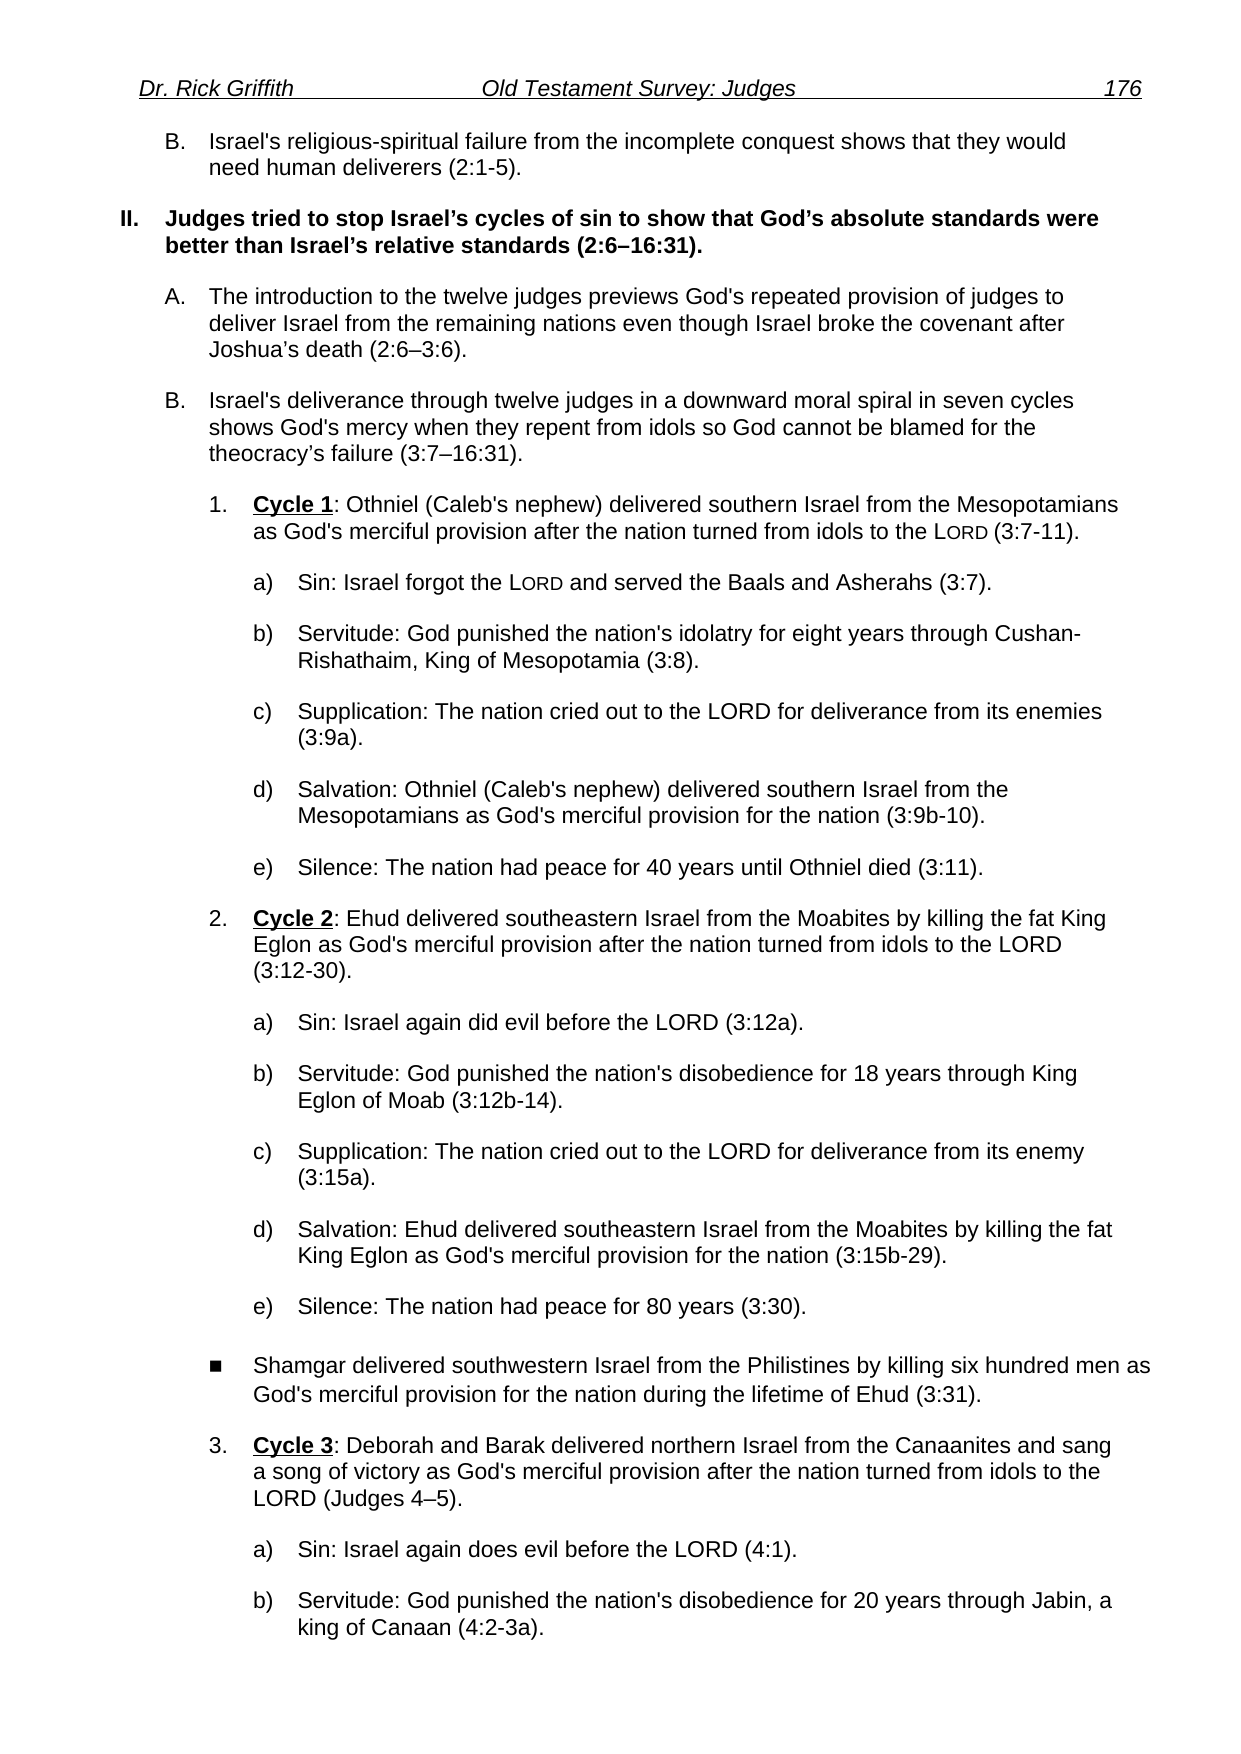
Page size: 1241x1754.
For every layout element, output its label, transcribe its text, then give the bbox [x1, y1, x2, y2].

subtitle Silence: The nation had peace for 80 years (3:30). [253, 1293, 1120, 1320]
subtitle Israel's religious-spiritual failure from the incomplete conquest shows that they would need human deliverers (2:1-5). [164, 128, 1120, 180]
text Shamgar delivered southwestern Israel from the Philistines by killing six hundred men as God's merciful provision for the nation during the lifetime of Ehud (3:31). [209, 1352, 1160, 1407]
subtitle Sin: Israel again does evil before the LORD (4:1). [253, 1536, 1120, 1562]
subtitle Salvation: Othniel (Caleb's nephew) delivered southern Israel from the Mesopotamians as God's merciful provision for the nation (3:9b-10). [253, 776, 1120, 828]
subtitle The introduction to the twelve judges previews God's repeated provision of judges to deliver Israel from the remaining nations even though Israel broke the covenant after Joshua’s death (2:6–3:6). [164, 283, 1120, 362]
subtitle Servitude: God punished the nation's disobedience for 18 years through King Eglon of Moab (3:12b-14). [253, 1060, 1120, 1113]
subtitle Silence: The nation had peace for 40 years until Othniel died (3:11). [253, 853, 1120, 880]
subtitle Cycle 1: Othniel (Caleb's nephew) delivered southern Israel from the Mesopotamians as God's merciful provision after the nation turned from idols to the LORD (3:7-11). [209, 491, 1120, 544]
subtitle Servitude: God punished the nation's idolatry for eight years through Cushan-Rishathaim, King of Mesopotamia (3:8). [253, 620, 1120, 673]
subtitle Israel's deliverance through twelve judges in a downward moral spiral in seven cycles shows God's mercy when they repent from idols so God cannot be blamed for the theocracy’s failure (3:7–16:31). [164, 387, 1120, 466]
subtitle Servitude: God punished the nation's disobedience for 20 years through Jabin, a king of Canaan (4:2-3a). [253, 1587, 1120, 1640]
subtitle Salvation: Ehud delivered southeastern Israel from the Moabites by killing the fat King Eglon as God's merciful provision for the nation (3:15b-29). [253, 1216, 1120, 1268]
subtitle Sin: Israel again did evil before the LORD (3:12a). [253, 1009, 1120, 1035]
subtitle Judges tried to stop Israel’s cycles of sin to show that God’s absolute standards were better than Israel’s relative standards (2:6–16:31). [120, 205, 1120, 258]
subtitle Sin: Israel forgot the LORD and served the Baals and Asherahs (3:7). [253, 569, 1120, 595]
subtitle Supplication: The nation cried out to the LORD for deliverance from its enemies (3:9a). [253, 698, 1120, 751]
subtitle Cycle 2: Ehud delivered southeastern Israel from the Moabites by killing the fat King Eglon as God's merciful provision after the nation turned from idols to the LORD (3:12-30). [209, 905, 1120, 984]
subtitle Cycle 3: Deborah and Barak delivered northern Israel from the Canaanites and sang a song of victory as God's merciful provision after the nation turned from idols to the LORD (Judges 4–5). [209, 1432, 1120, 1511]
subtitle Supplication: The nation cried out to the LORD for deliverance from its enemy (3:15a). [253, 1138, 1120, 1191]
